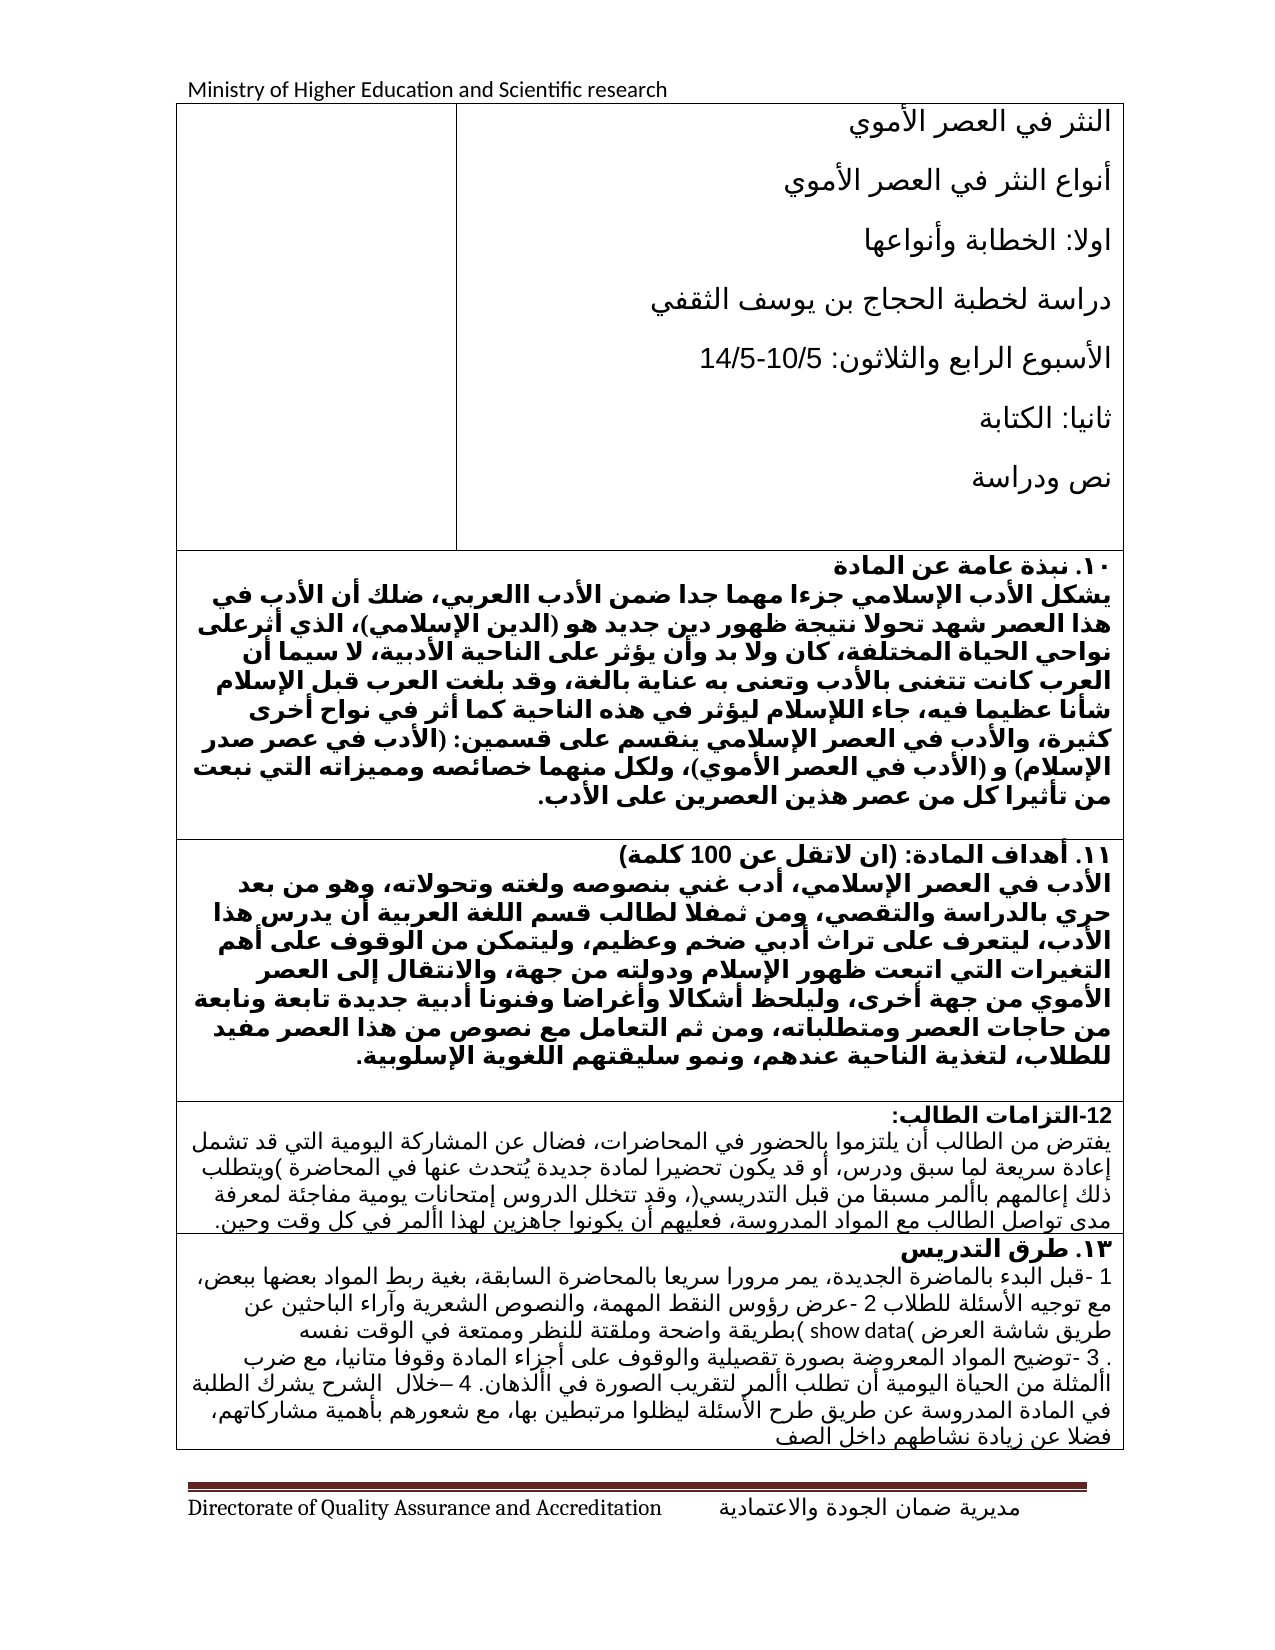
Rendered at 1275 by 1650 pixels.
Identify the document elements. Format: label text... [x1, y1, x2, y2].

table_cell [177, 104, 456, 550]
table_cell ١٠. نبذة عامة عن المادة يشكل الأدب الإسلامي جزءا مهما جدا ضمن الأدب االعربي، ضلك أن الأدب في هذا العصر شهد تحولا نتيجة ظهور دين جديد هو (الدين الإسلامي)، الذي أثرعلى نواحي الحياة المختلفة، كان ولا بد وأن يؤثر على الناحية الأدبية، لا سيما أن العرب كانت تتغنى بالأدب وتعنى به عناية بالغة، وقد بلغت العرب قبل الإسلام شأنا عظيما فيه، جاء اللإسلام ليؤثر في هذه الناحية كما أثر في نواح أخرى كثيرة، والأدب في العصر الإسلامي ينقسم على قسمين: (الأدب في عصر صدر الإسلام) و (الأدب في العصر الأموي)، ولكل منهما خصائصه ومميزاته التي نبعت من تأثيرا كل من عصر هذين العصرين على الأدب. [177, 551, 1123, 839]
table_cell ١١. أهداف المادة: (ان لاتقل عن 100 كلمة) الأدب في العصر الإسلامي، أدب غني بنصوصه ولغته وتحولاته، وهو من بعد حري بالدراسة والتقصي، ومن ثمفلا لطالب قسم اللغة العربية أن يدرس هذا الأدب، ليتعرف على تراث أدبي ضخم وعظيم، وليتمكن من الوقوف على أهم التغيرات التي اتبعت ظهور الإسلام ودولته من جهة، والانتقال إلى العصر الأموي من جهة أخرى، وليلحظ أشكالا وأغراضا وفنونا أدبية جديدة تابعة ونابعة من حاجات العصر ومتطلباته، ومن ثم التعامل مع نصوص من هذا العصر مفيد للطلاب، لتغذية الناحية عندهم، ونمو سليقتهم اللغوية الإسلوبية. [177, 840, 1123, 1101]
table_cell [457, 104, 1123, 550]
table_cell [177, 1234, 1123, 1449]
table_cell 12-التزامات الطالب: يفترض من الطالب أن يلتزموا بالحضور في المحاضرات، فضال عن المشاركة اليومية التي قد تشمل إعادة سريعة لما سبق ودرس، أو قد يكون تحضيرا لمادة جديدة يُتحدث عنها في المحاضرة )ويتطلب ذلك إعالمهم باألمر مسبقا من قبل التدريسي(، وقد تتخلل الدروس إمتحانات يومية مفاجئة لمعرفة مدى تواصل الطالب مع المواد المدروسة، فعليهم أن يكونوا جاهزين لهذا األمر في كل وقت وحين. [177, 1102, 1123, 1233]
